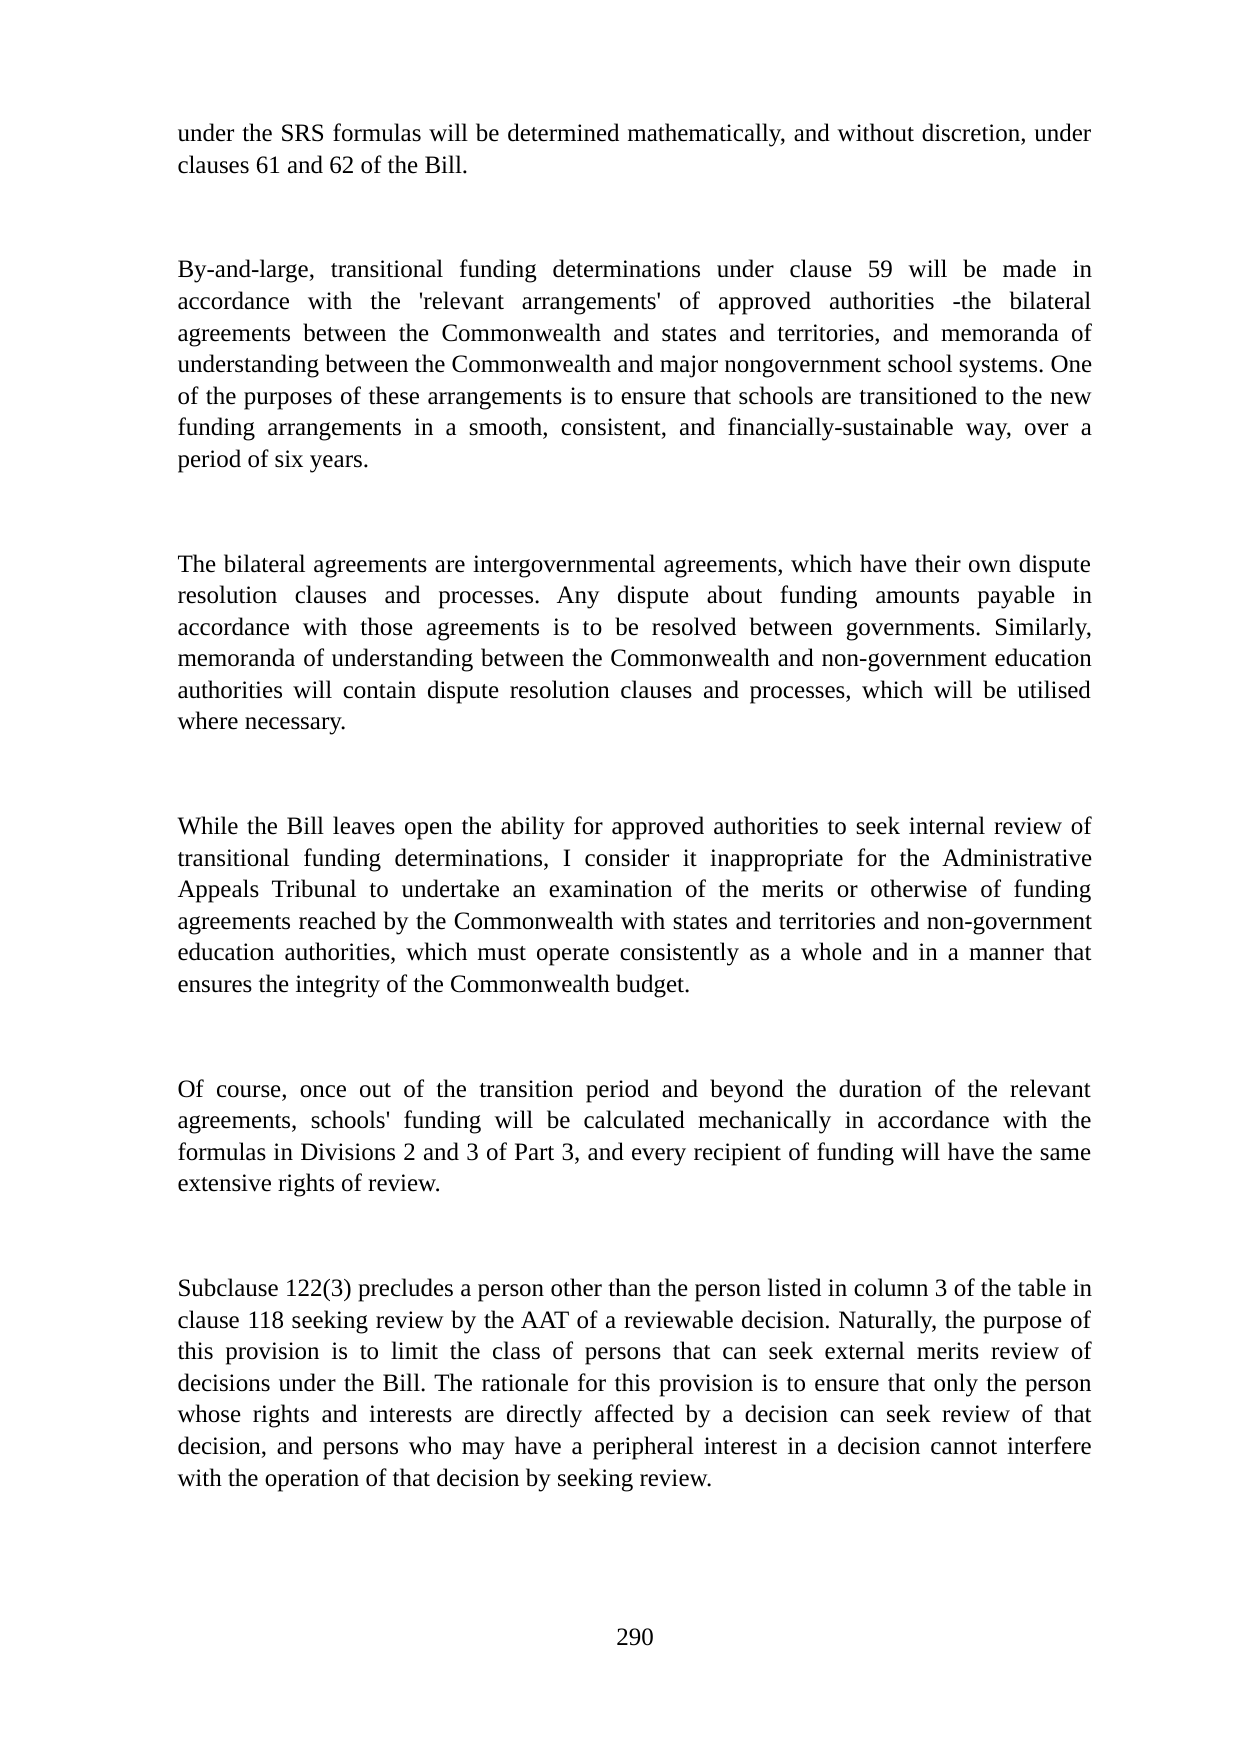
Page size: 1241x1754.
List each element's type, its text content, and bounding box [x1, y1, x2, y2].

text While the Bill leaves open the ability for approved authorities to seek internal review of transitional funding determinations, I consider it inappropriate for the Administrative Appeals Tribunal to undertake an examination of the merits or otherwise of funding agreements reached by the Commonwealth with states and territories and non-government education authorities, which must operate consistently as a whole and in a manner that ensures the integrity of the Commonwealth budget. [177, 811, 1092, 998]
text Of course, once out of the transition period and beyond the duration of the relevant agreements, schools' funding will be calculated mechanically in accordance with the formulas in Divisions 2 and 3 of Part 3, and every recipient of funding will have the same extensive rights of review. [177, 1074, 1092, 1197]
text The bilateral agreements are intergovernmental agreements, which have their own dispute resolution clauses and processes. Any dispute about funding amounts payable in accordance with those agreements is to be resolved between governments. Similarly, memoranda of understanding between the Commonwealth and non-government education authorities will contain dispute resolution clauses and processes, which will be utilised where necessary. [177, 549, 1092, 735]
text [177, 118, 1092, 178]
text By-and-large, transitional funding determinations under clause 59 will be made in accordance with the 'relevant arrangements' of approved authorities -the bilateral agreements between the Commonwealth and states and territories, and memoranda of understanding between the Commonwealth and major nongovernment school systems. One of the purposes of these arrangements is to ensure that schools are transitioned to the new funding arrangements in a smooth, consistent, and financially-sustainable way, over a period of six years. [177, 254, 1092, 473]
text Subclause 122(3) precludes a person other than the person listed in column 3 of the table in clause 118 seeking review by the AAT of a reviewable decision. Naturally, the purpose of this provision is to limit the class of persons that can seek external merits review of decisions under the Bill. The rationale for this provision is to ensure that only the person whose rights and interests are directly affected by a decision can seek review of that decision, and persons who may have a peripheral interest in a decision cannot interfere with the operation of that decision by seeking review. [177, 1273, 1092, 1491]
